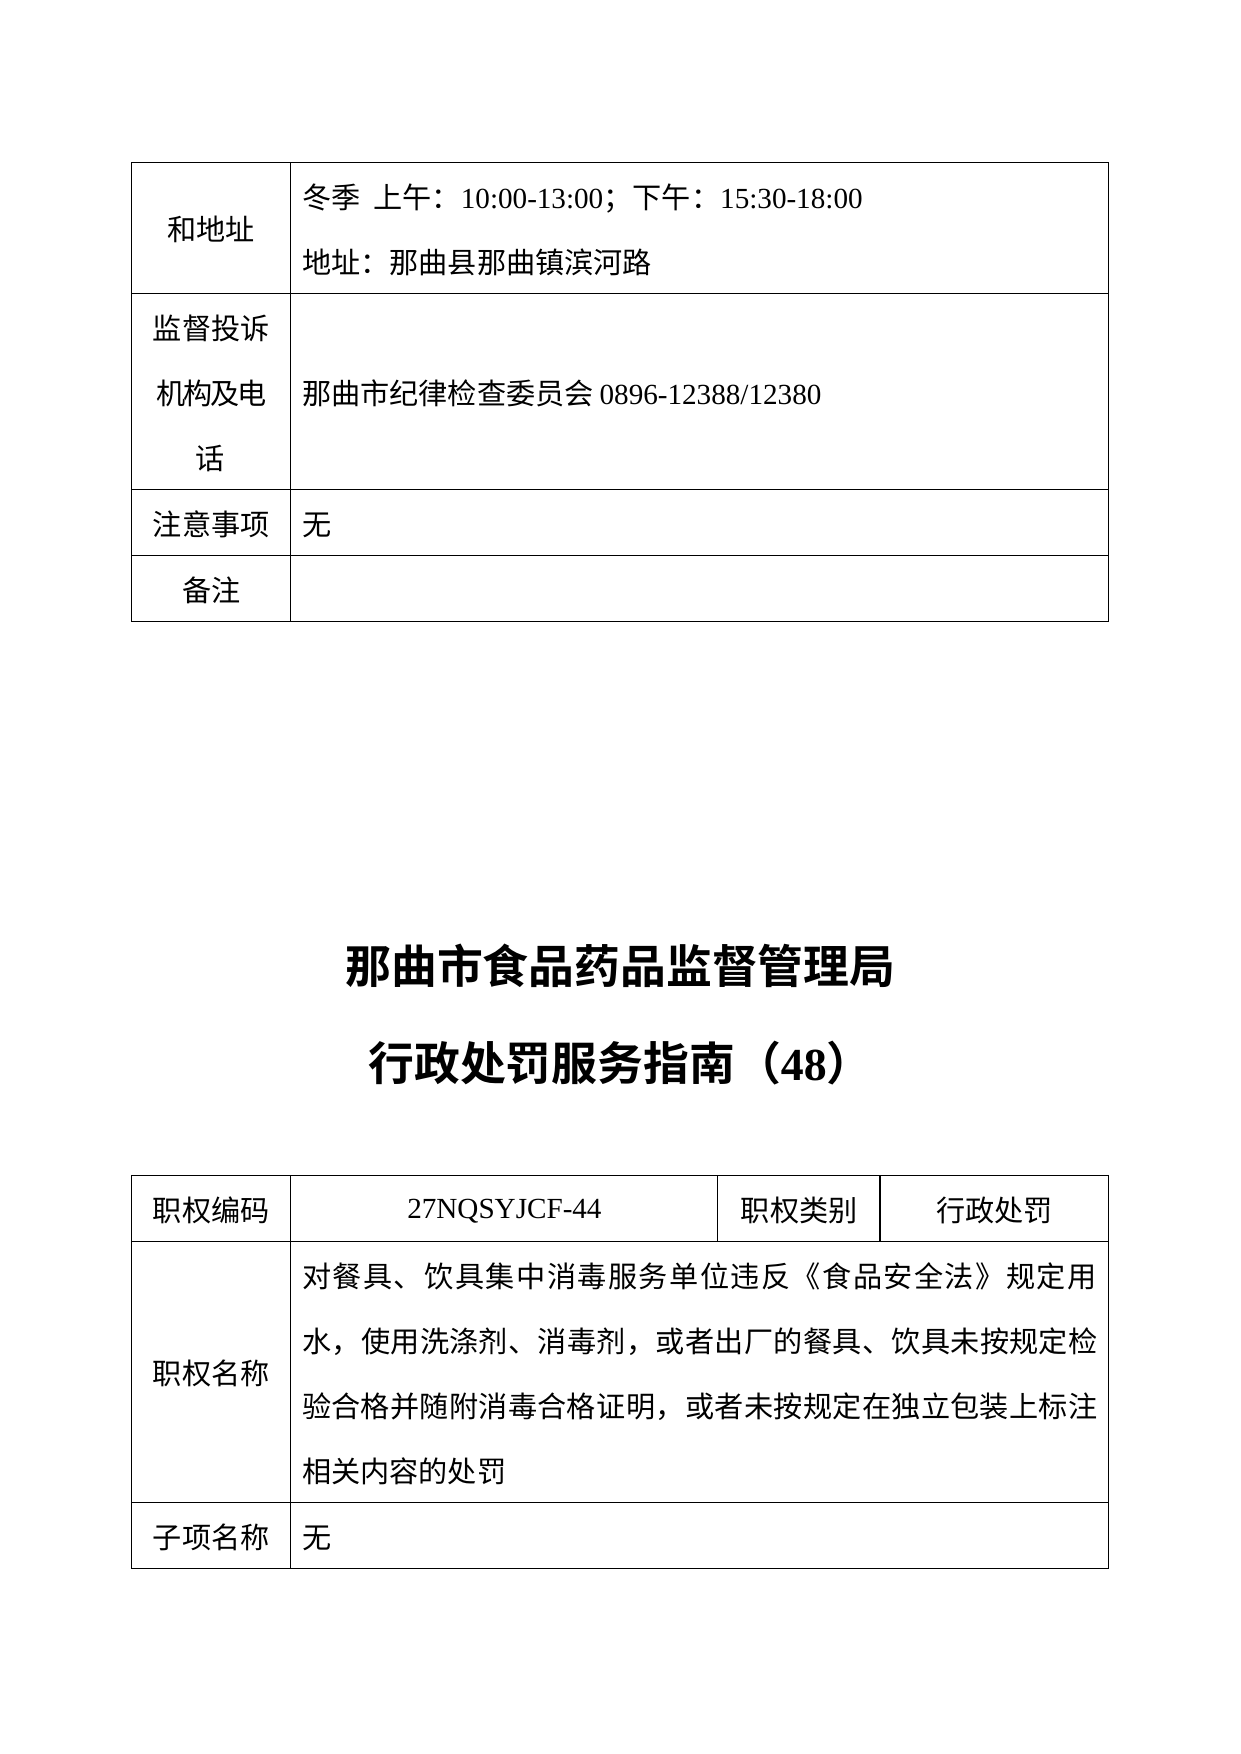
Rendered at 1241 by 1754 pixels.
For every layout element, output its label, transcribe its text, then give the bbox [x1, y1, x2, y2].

table_cell [291, 556, 1108, 621]
table_header 职权编码 [132, 1176, 290, 1241]
table_cell 无 [291, 490, 1108, 555]
text 行政处罚服务指南（48） [187, 1012, 1053, 1110]
table_cell 注意事项 [132, 490, 290, 555]
table_cell 对餐具、饮具集中消毒服务单位违反《食品安全法》规定用水，使用洗涤剂、消毒剂，或者出厂的餐具、饮具未按规定检验合格并随附消毒合格证明，或者未按规定在独立包装上标注相关内容的处罚 [291, 1242, 1108, 1502]
table_cell 无 [291, 1503, 1108, 1568]
table_header 行政处罚 [881, 1176, 1108, 1241]
text 那曲市食品药品监督管理局 [187, 915, 1053, 1012]
table_cell 那曲市纪律检查委员会0896-12388/12380 [291, 294, 1108, 489]
table_header 27NQSYJCF-44 [291, 1176, 717, 1241]
table_cell 子项名称 [132, 1503, 290, 1568]
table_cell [291, 163, 1108, 293]
table_cell 职权名称 [132, 1242, 290, 1502]
table_cell 工作时间和地址 [132, 163, 290, 293]
table_header 职权类别 [718, 1176, 879, 1241]
table_cell 备注 [132, 556, 290, 621]
table_cell 监督投诉机构及电话 [132, 294, 290, 489]
